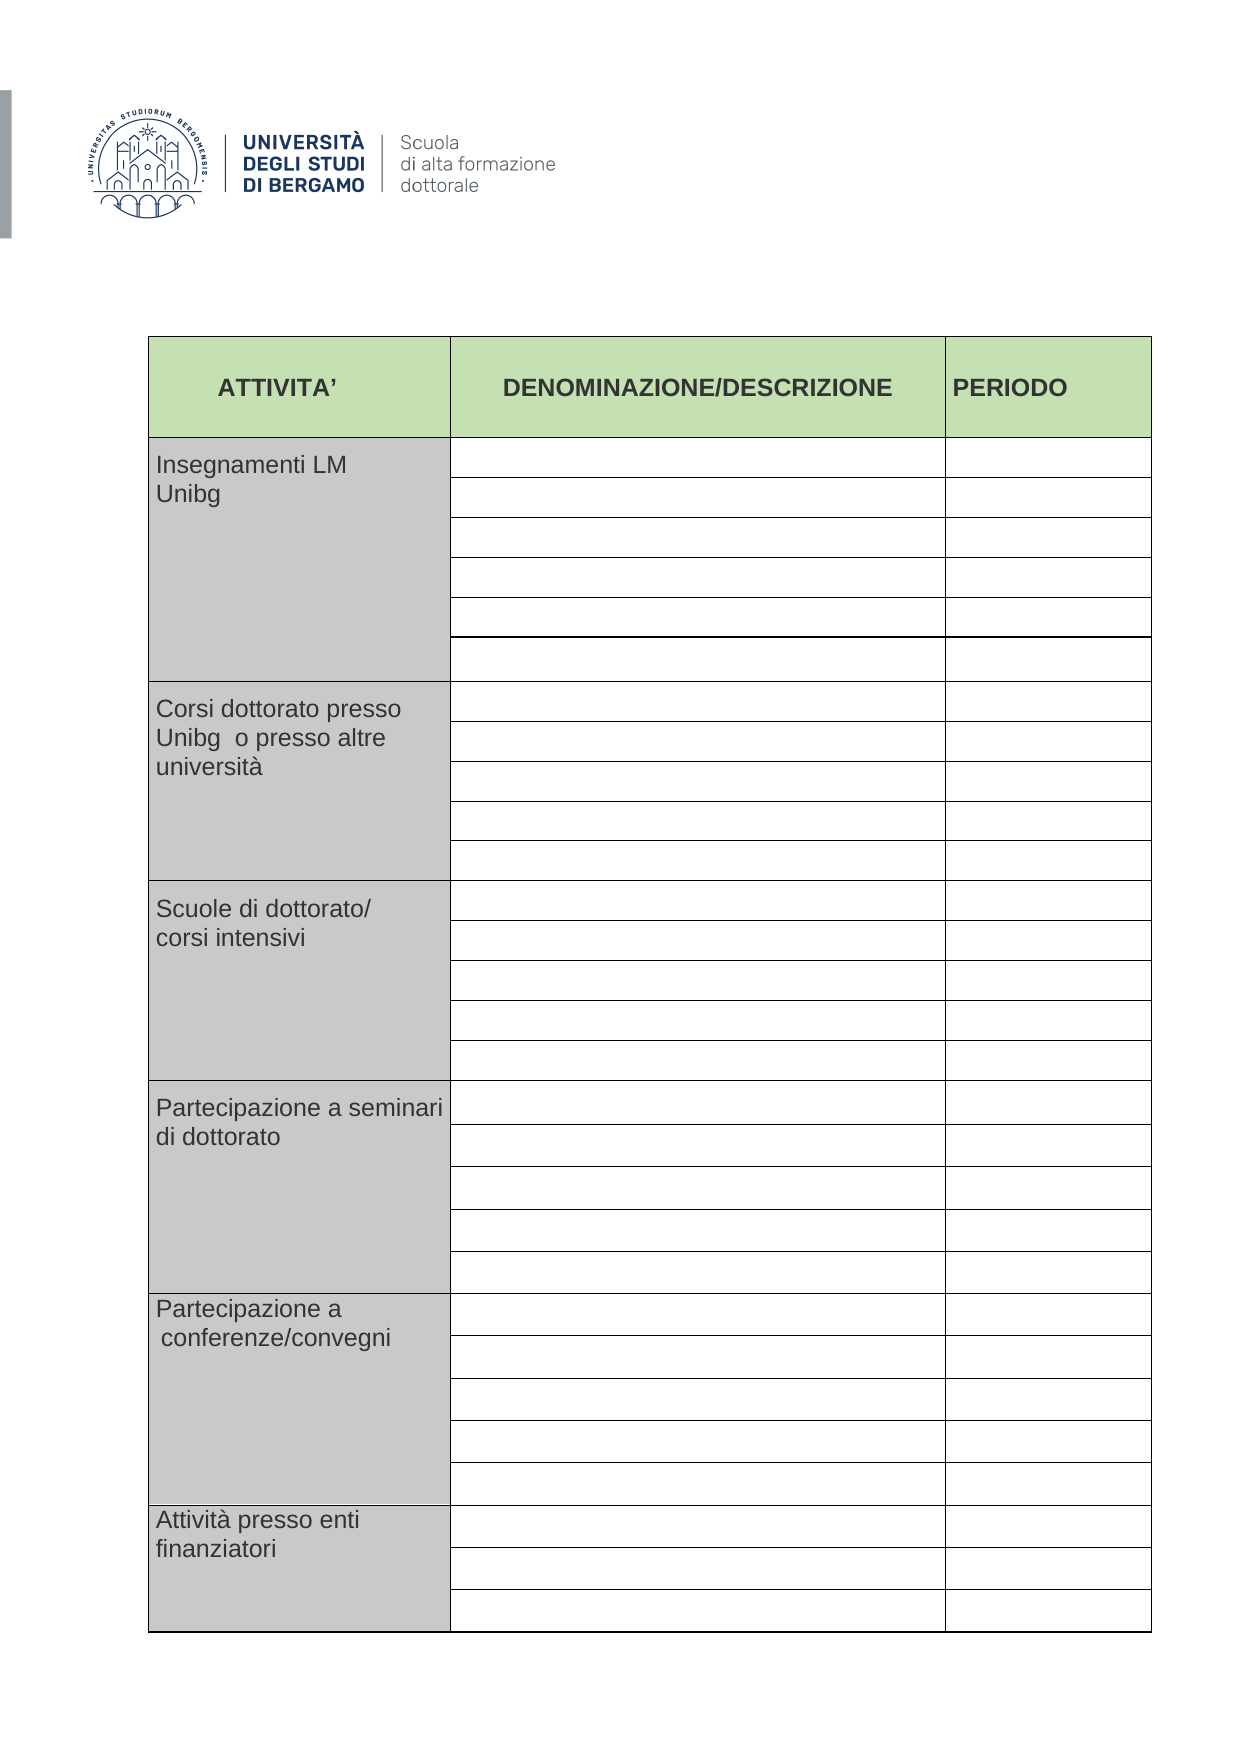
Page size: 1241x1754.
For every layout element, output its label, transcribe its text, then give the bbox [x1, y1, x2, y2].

table_cell [451, 1001, 945, 1040]
table_cell [946, 762, 1151, 801]
table_cell [946, 921, 1151, 960]
table_cell [946, 802, 1151, 840]
table_cell [451, 1210, 945, 1251]
table_cell [946, 478, 1151, 517]
table_cell [451, 1463, 945, 1504]
table_cell [946, 638, 1151, 681]
table_cell [451, 598, 945, 636]
table_cell [451, 682, 945, 721]
table_cell [451, 518, 945, 557]
table_header DENOMINAZIONE/DESCRIZIONE [451, 337, 945, 437]
table_cell [946, 1421, 1151, 1462]
table_cell [451, 1294, 945, 1335]
table_cell Insegnamenti LM Unibg [149, 438, 450, 681]
table_cell [946, 1379, 1151, 1420]
table_cell Partecipazione a seminari di dottorato [149, 1081, 450, 1293]
table_cell [451, 1590, 945, 1631]
table_cell [451, 1336, 945, 1378]
table_cell [451, 1548, 945, 1589]
table_cell [946, 881, 1151, 920]
table_cell [946, 1463, 1151, 1504]
table_cell [946, 558, 1151, 597]
table_cell [451, 1379, 945, 1420]
table_cell Scuole di dottorato/ corsi intensivi [149, 881, 450, 1080]
table_cell [946, 1041, 1151, 1080]
table_cell [946, 1506, 1151, 1547]
table_cell [946, 1294, 1151, 1335]
table_cell [946, 1210, 1151, 1251]
table_cell [451, 438, 945, 477]
table_cell [451, 1125, 945, 1166]
table_cell [946, 438, 1151, 477]
table_cell [451, 478, 945, 517]
table_cell Partecipazione a conferenze/convegni [149, 1294, 450, 1504]
table_cell Attività presso enti finanziatori [149, 1506, 450, 1631]
table_cell [946, 1336, 1151, 1378]
table_cell [451, 558, 945, 597]
table_cell [451, 1081, 945, 1124]
table_cell [946, 1167, 1151, 1208]
table_cell [946, 1548, 1151, 1589]
table_cell [451, 762, 945, 801]
table_cell [451, 722, 945, 761]
table_cell [946, 1125, 1151, 1166]
table_cell [946, 961, 1151, 1000]
picture [0, 0, 1241, 276]
table_cell [946, 518, 1151, 557]
table_cell [946, 1590, 1151, 1631]
table_cell [451, 961, 945, 1000]
table_cell [946, 722, 1151, 761]
table_cell [946, 598, 1151, 636]
table_cell [451, 802, 945, 840]
table_cell [451, 881, 945, 920]
table_cell [946, 841, 1151, 880]
table_cell [451, 1252, 945, 1293]
table_cell [946, 682, 1151, 721]
table_cell [946, 1252, 1151, 1293]
table_cell Corsi dottorato presso Unibg o presso altre università [149, 682, 450, 880]
table_cell [451, 1506, 945, 1547]
table_cell [451, 921, 945, 960]
table_cell [946, 1001, 1151, 1040]
table_cell [451, 841, 945, 880]
table_cell [946, 1081, 1151, 1124]
table_cell [451, 1421, 945, 1462]
table_cell [451, 1041, 945, 1080]
table_cell [451, 1167, 945, 1208]
table_header PERIODO [946, 337, 1151, 437]
table_header ATTIVITA’ [149, 337, 450, 437]
table_cell [451, 638, 945, 681]
